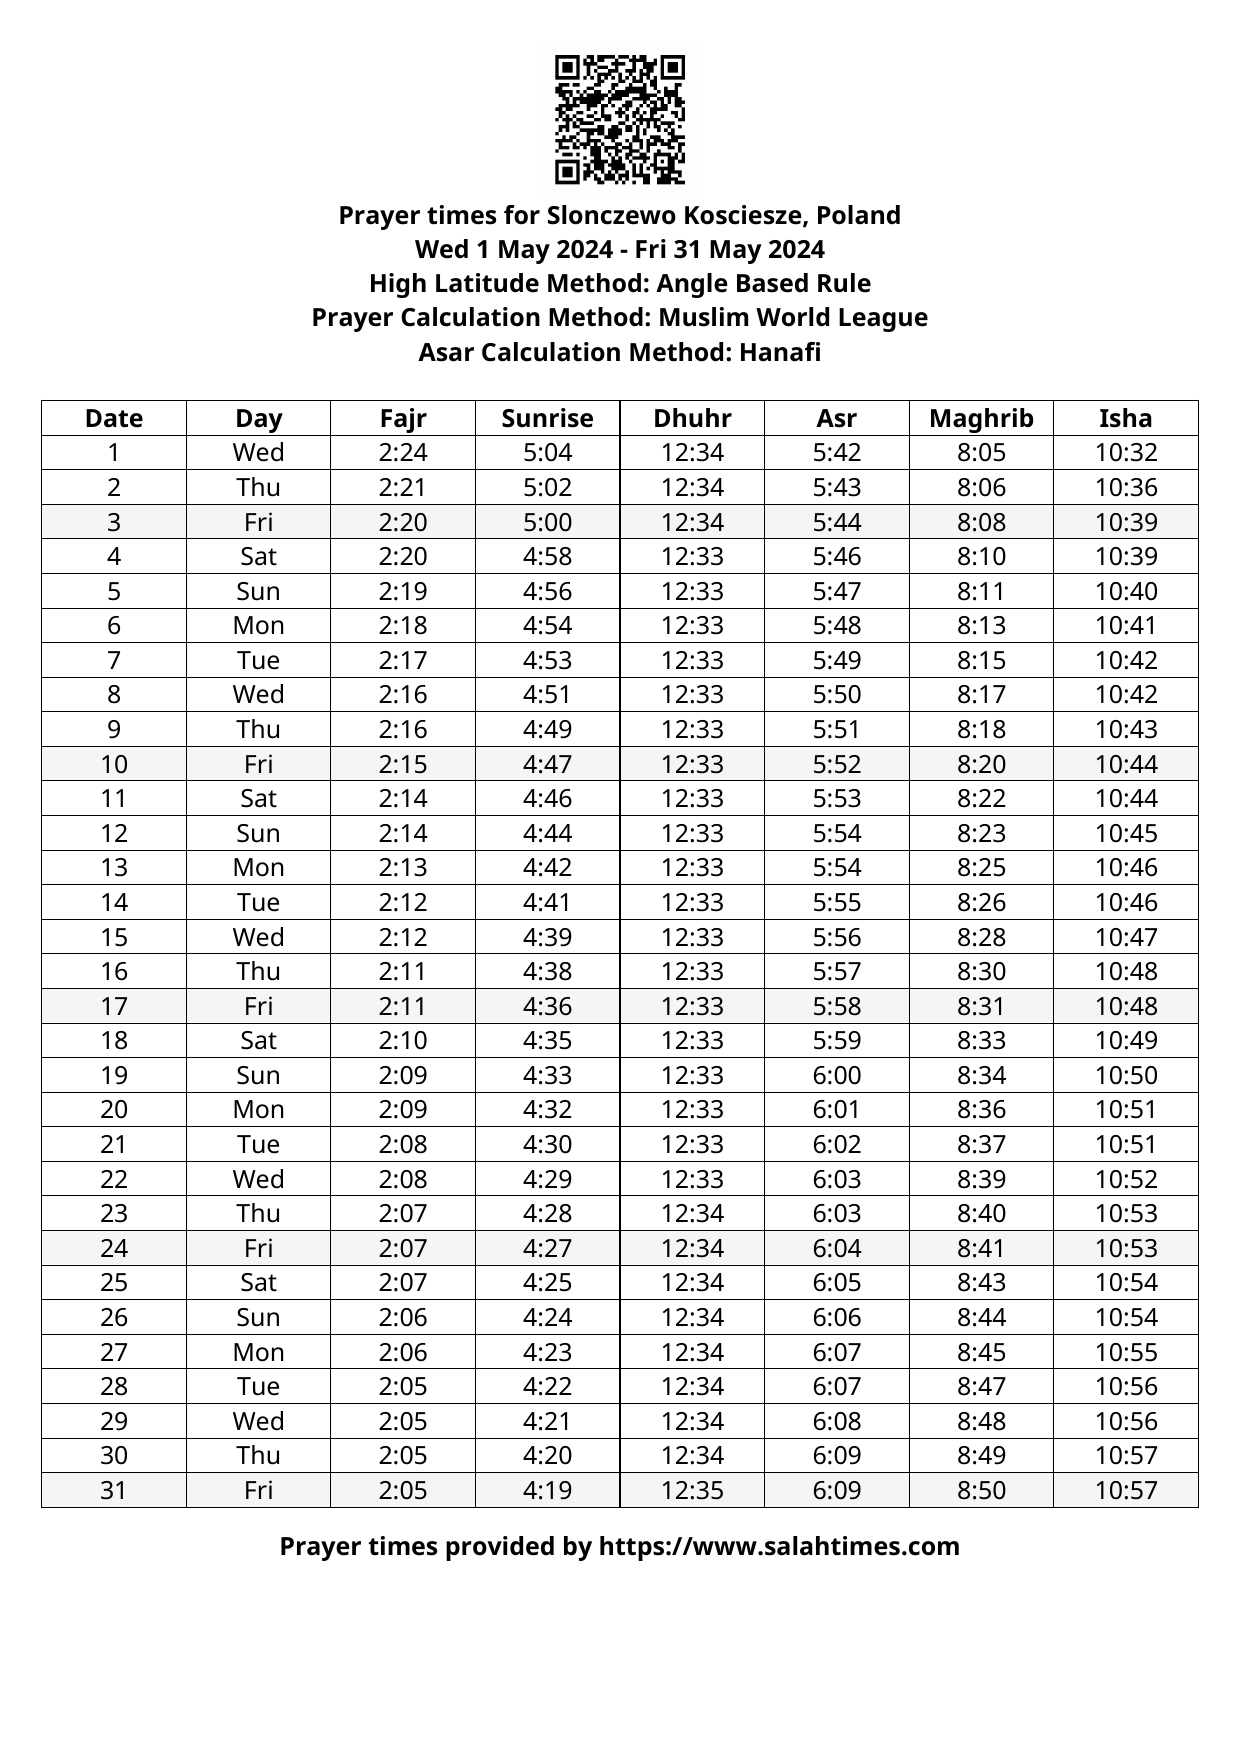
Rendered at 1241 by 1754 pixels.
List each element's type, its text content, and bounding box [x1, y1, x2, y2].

table_cell 8:15 [910, 643, 1053, 677]
table_cell 4:20 [476, 1439, 619, 1472]
table_cell Wed [187, 1404, 330, 1437]
table_cell 2 [42, 470, 186, 504]
table_cell 12:33 [621, 643, 764, 677]
table_cell 5:56 [765, 920, 909, 953]
table_cell 20 [42, 1093, 186, 1126]
table_cell 4:28 [476, 1196, 619, 1230]
table_cell 8:36 [910, 1093, 1053, 1126]
text Prayer times for Slonczewo Kosciesze, Poland [42, 198, 1198, 232]
table_cell 12:34 [621, 470, 764, 504]
table_cell 2:05 [331, 1404, 475, 1437]
table_cell 24 [42, 1231, 186, 1264]
table_cell Thu [187, 1439, 330, 1472]
table_cell 14 [42, 885, 186, 919]
table_cell 2:20 [331, 539, 475, 573]
table_cell 12:33 [621, 954, 764, 988]
table_cell 2:08 [331, 1127, 475, 1161]
table_cell 4:30 [476, 1127, 619, 1161]
table_cell 8:50 [910, 1473, 1053, 1507]
table_cell 10:47 [1054, 920, 1198, 953]
table_cell 7 [42, 643, 186, 677]
table_cell 15 [42, 920, 186, 953]
table_cell 2:07 [331, 1196, 475, 1230]
table_cell 5:54 [765, 816, 909, 849]
table_cell 4:24 [476, 1300, 619, 1334]
table_cell 12:33 [621, 678, 764, 711]
table_cell 6:09 [765, 1473, 909, 1507]
table_cell Sun [187, 1300, 330, 1334]
table_cell 2:19 [331, 574, 475, 607]
table_cell 2:14 [331, 781, 475, 815]
table_cell 5:04 [476, 436, 619, 469]
table_cell 22 [42, 1162, 186, 1195]
table_cell 31 [42, 1473, 186, 1507]
table_cell Sat [187, 1266, 330, 1299]
table_cell 5:58 [765, 989, 909, 1022]
table_cell Sat [187, 1024, 330, 1057]
table_cell 12:34 [621, 1231, 764, 1264]
table_cell 10:44 [1054, 781, 1198, 815]
table_cell 10:53 [1054, 1231, 1198, 1264]
table_cell Tue [187, 643, 330, 677]
table_cell 8:26 [910, 885, 1053, 919]
table_cell 6:01 [765, 1093, 909, 1126]
table_cell 2:07 [331, 1266, 475, 1299]
table_cell 2:11 [331, 989, 475, 1022]
table_cell 10:48 [1054, 954, 1198, 988]
table_cell 12:33 [621, 816, 764, 849]
table_cell 8:34 [910, 1058, 1053, 1092]
table_cell Mon [187, 1335, 330, 1368]
table_cell 13 [42, 851, 186, 884]
table_cell 2:10 [331, 1024, 475, 1057]
table_header Sunrise [476, 401, 619, 434]
table_cell 4:32 [476, 1093, 619, 1126]
table_cell 29 [42, 1404, 186, 1437]
table_cell 8:13 [910, 609, 1053, 642]
table_cell 12:33 [621, 574, 764, 607]
table_cell 11 [42, 781, 186, 815]
table_cell 8:08 [910, 505, 1053, 538]
table_cell Thu [187, 470, 330, 504]
table_cell 10:39 [1054, 505, 1198, 538]
table_cell 8:18 [910, 712, 1053, 746]
table_cell Thu [187, 712, 330, 746]
table_cell 6:07 [765, 1335, 909, 1368]
text Asar Calculation Method: Hanafi [42, 334, 1198, 368]
table_cell Fri [187, 505, 330, 538]
table_cell 10:46 [1054, 885, 1198, 919]
table_cell 25 [42, 1266, 186, 1299]
table_cell 8:40 [910, 1196, 1053, 1230]
table_cell 4:25 [476, 1266, 619, 1299]
table_cell 4:22 [476, 1369, 619, 1403]
table_cell 4:39 [476, 920, 619, 953]
table_cell 8:10 [910, 539, 1053, 573]
table_cell 2:14 [331, 816, 475, 849]
table_cell 23 [42, 1196, 186, 1230]
table_cell 6:04 [765, 1231, 909, 1264]
table_cell 21 [42, 1127, 186, 1161]
table_cell 5:54 [765, 851, 909, 884]
table_cell 5:47 [765, 574, 909, 607]
table_cell 8:23 [910, 816, 1053, 849]
table_cell 12:34 [621, 1404, 764, 1437]
table_cell 4:53 [476, 643, 619, 677]
table_cell Fri [187, 989, 330, 1022]
table_cell 12:35 [621, 1473, 764, 1507]
table_cell 12:33 [621, 539, 764, 573]
table_cell 10:46 [1054, 851, 1198, 884]
table_cell 4 [42, 539, 186, 573]
picture [542, 41, 699, 198]
table_cell 8:11 [910, 574, 1053, 607]
table_cell 5:48 [765, 609, 909, 642]
table_cell 4:46 [476, 781, 619, 815]
table_cell 6:02 [765, 1127, 909, 1161]
table_cell 10:41 [1054, 609, 1198, 642]
table_cell 8:25 [910, 851, 1053, 884]
table_cell 8:31 [910, 989, 1053, 1022]
table_cell 10:57 [1054, 1473, 1198, 1507]
text Wed 1 May 2024 - Fri 31 May 2024 [42, 232, 1198, 266]
table_cell Sun [187, 816, 330, 849]
table_cell 6:03 [765, 1196, 909, 1230]
table_cell Mon [187, 609, 330, 642]
table_cell Fri [187, 1473, 330, 1507]
table_cell 28 [42, 1369, 186, 1403]
table_cell 10:45 [1054, 816, 1198, 849]
table_cell 4:41 [476, 885, 619, 919]
table_cell 2:12 [331, 920, 475, 953]
table_cell 2:13 [331, 851, 475, 884]
table_cell Sun [187, 1058, 330, 1092]
table_cell 10:42 [1054, 678, 1198, 711]
table_cell Fri [187, 747, 330, 780]
table_cell Mon [187, 851, 330, 884]
table_cell 2:05 [331, 1439, 475, 1472]
table_cell 10:39 [1054, 539, 1198, 573]
table_cell 2:06 [331, 1300, 475, 1334]
table_cell 4:51 [476, 678, 619, 711]
table_cell 12:33 [621, 1024, 764, 1057]
table_cell 5:42 [765, 436, 909, 469]
table_cell 8:44 [910, 1300, 1053, 1334]
table_cell 8:06 [910, 470, 1053, 504]
table_cell 12:33 [621, 1058, 764, 1092]
table_cell 8:41 [910, 1231, 1053, 1264]
table_cell 30 [42, 1439, 186, 1472]
table_cell 12:33 [621, 920, 764, 953]
table_cell 10:49 [1054, 1024, 1198, 1057]
table_cell 8:30 [910, 954, 1053, 988]
table_cell 10:56 [1054, 1404, 1198, 1437]
table_cell 8:45 [910, 1335, 1053, 1368]
table_header Fajr [331, 401, 475, 434]
table_cell 6 [42, 609, 186, 642]
table_cell Sat [187, 781, 330, 815]
table_cell 10:54 [1054, 1266, 1198, 1299]
table_cell 12:33 [621, 781, 764, 815]
table_cell 5:50 [765, 678, 909, 711]
table_cell 4:49 [476, 712, 619, 746]
table_cell 6:09 [765, 1439, 909, 1472]
table_cell 4:36 [476, 989, 619, 1022]
table_cell 9 [42, 712, 186, 746]
table_cell 1 [42, 436, 186, 469]
table_cell 16 [42, 954, 186, 988]
table_cell 5:43 [765, 470, 909, 504]
table_cell 12:33 [621, 1127, 764, 1161]
table_cell 2:11 [331, 954, 475, 988]
table_cell Tue [187, 1369, 330, 1403]
table_cell 10:42 [1054, 643, 1198, 677]
table_cell 4:42 [476, 851, 619, 884]
text High Latitude Method: Angle Based Rule [42, 266, 1198, 300]
table_cell 8:49 [910, 1439, 1053, 1472]
table_cell 10:50 [1054, 1058, 1198, 1092]
table_cell 12:33 [621, 609, 764, 642]
table_cell 12:33 [621, 1162, 764, 1195]
table_cell 2:07 [331, 1231, 475, 1264]
table_cell 8:05 [910, 436, 1053, 469]
table_cell 12:34 [621, 1266, 764, 1299]
table_cell 12:34 [621, 1335, 764, 1368]
table_cell 10:48 [1054, 989, 1198, 1022]
table_cell 4:56 [476, 574, 619, 607]
table_cell 12:34 [621, 505, 764, 538]
table_cell 2:05 [331, 1473, 475, 1507]
table_cell 8:43 [910, 1266, 1053, 1299]
table_cell 12:33 [621, 712, 764, 746]
table_header Day [187, 401, 330, 434]
table_cell 19 [42, 1058, 186, 1092]
table_cell 10:43 [1054, 712, 1198, 746]
table_cell 10:54 [1054, 1300, 1198, 1334]
table_cell 12:34 [621, 1196, 764, 1230]
table_cell 5:02 [476, 470, 619, 504]
table_cell 4:21 [476, 1404, 619, 1437]
table_cell 8:20 [910, 747, 1053, 780]
table_cell 10:32 [1054, 436, 1198, 469]
table_header Dhuhr [621, 401, 764, 434]
table_cell 10:57 [1054, 1439, 1198, 1472]
table_cell 12:33 [621, 989, 764, 1022]
table_cell 5:52 [765, 747, 909, 780]
table_cell 8:33 [910, 1024, 1053, 1057]
table_cell 4:47 [476, 747, 619, 780]
table_cell 6:00 [765, 1058, 909, 1092]
table_header Date [42, 401, 186, 434]
table_cell 12:33 [621, 851, 764, 884]
table_cell 6:03 [765, 1162, 909, 1195]
table_cell 5:49 [765, 643, 909, 677]
table_cell 12:33 [621, 885, 764, 919]
table_cell 10:36 [1054, 470, 1198, 504]
table_cell 8:28 [910, 920, 1053, 953]
table_header Isha [1054, 401, 1198, 434]
table_cell Tue [187, 885, 330, 919]
table_cell 5 [42, 574, 186, 607]
table_cell 6:05 [765, 1266, 909, 1299]
table_cell 5:59 [765, 1024, 909, 1057]
table_cell 8:39 [910, 1162, 1053, 1195]
table_cell 2:06 [331, 1335, 475, 1368]
table_cell Wed [187, 920, 330, 953]
table_cell 4:35 [476, 1024, 619, 1057]
table_cell 10:55 [1054, 1335, 1198, 1368]
table_cell 8:48 [910, 1404, 1053, 1437]
table_cell 5:53 [765, 781, 909, 815]
table_cell 10:51 [1054, 1127, 1198, 1161]
table_cell 10 [42, 747, 186, 780]
table_cell 8:17 [910, 678, 1053, 711]
table_cell Mon [187, 1093, 330, 1126]
table_cell 8:47 [910, 1369, 1053, 1403]
table_cell 12:34 [621, 1300, 764, 1334]
table_cell 2:17 [331, 643, 475, 677]
table_cell 2:16 [331, 712, 475, 746]
table_cell 12:33 [621, 747, 764, 780]
table_cell 4:54 [476, 609, 619, 642]
table_cell 10:40 [1054, 574, 1198, 607]
table_cell 2:08 [331, 1162, 475, 1195]
table_cell 6:07 [765, 1369, 909, 1403]
table_cell 2:18 [331, 609, 475, 642]
table_cell 10:52 [1054, 1162, 1198, 1195]
table_cell 2:12 [331, 885, 475, 919]
table_cell 4:58 [476, 539, 619, 573]
table_cell 8 [42, 678, 186, 711]
table_cell 12:34 [621, 1439, 764, 1472]
text Prayer Calculation Method: Muslim World League [42, 300, 1198, 334]
table_cell 26 [42, 1300, 186, 1334]
table_cell 2:20 [331, 505, 475, 538]
table_cell Thu [187, 954, 330, 988]
table_cell Wed [187, 436, 330, 469]
table_cell 5:46 [765, 539, 909, 573]
table_cell 10:44 [1054, 747, 1198, 780]
table_cell Wed [187, 1162, 330, 1195]
table_cell 10:51 [1054, 1093, 1198, 1126]
table_cell 5:57 [765, 954, 909, 988]
table_cell 6:08 [765, 1404, 909, 1437]
table_cell 4:19 [476, 1473, 619, 1507]
table_header Maghrib [910, 401, 1053, 434]
table_cell 12:33 [621, 1093, 764, 1126]
table_cell Thu [187, 1196, 330, 1230]
table_cell 12:34 [621, 1369, 764, 1403]
table_cell 4:29 [476, 1162, 619, 1195]
table_cell Sun [187, 574, 330, 607]
table_cell 5:51 [765, 712, 909, 746]
table_cell Tue [187, 1127, 330, 1161]
table_cell 10:53 [1054, 1196, 1198, 1230]
table_cell 2:21 [331, 470, 475, 504]
table_cell 18 [42, 1024, 186, 1057]
table_cell 2:09 [331, 1058, 475, 1092]
table_cell 4:44 [476, 816, 619, 849]
table_cell 5:55 [765, 885, 909, 919]
table_cell 12:34 [621, 436, 764, 469]
table_cell 27 [42, 1335, 186, 1368]
table_cell 3 [42, 505, 186, 538]
table_cell 4:38 [476, 954, 619, 988]
table_cell 2:05 [331, 1369, 475, 1403]
table_cell 5:00 [476, 505, 619, 538]
table_cell 2:24 [331, 436, 475, 469]
table_cell 4:27 [476, 1231, 619, 1264]
table_cell 17 [42, 989, 186, 1022]
table_cell 4:23 [476, 1335, 619, 1368]
table_cell 8:22 [910, 781, 1053, 815]
table_cell Fri [187, 1231, 330, 1264]
table_cell 8:37 [910, 1127, 1053, 1161]
table_cell 2:15 [331, 747, 475, 780]
table_cell 2:16 [331, 678, 475, 711]
table_cell 5:44 [765, 505, 909, 538]
table_cell 10:56 [1054, 1369, 1198, 1403]
table_cell 2:09 [331, 1093, 475, 1126]
table_cell 4:33 [476, 1058, 619, 1092]
table_cell Wed [187, 678, 330, 711]
table_cell 12 [42, 816, 186, 849]
table_cell Sat [187, 539, 330, 573]
text Prayer times provided by https://www.salahtimes.com [42, 1528, 1198, 1563]
table_cell 6:06 [765, 1300, 909, 1334]
table_header Asr [765, 401, 909, 434]
